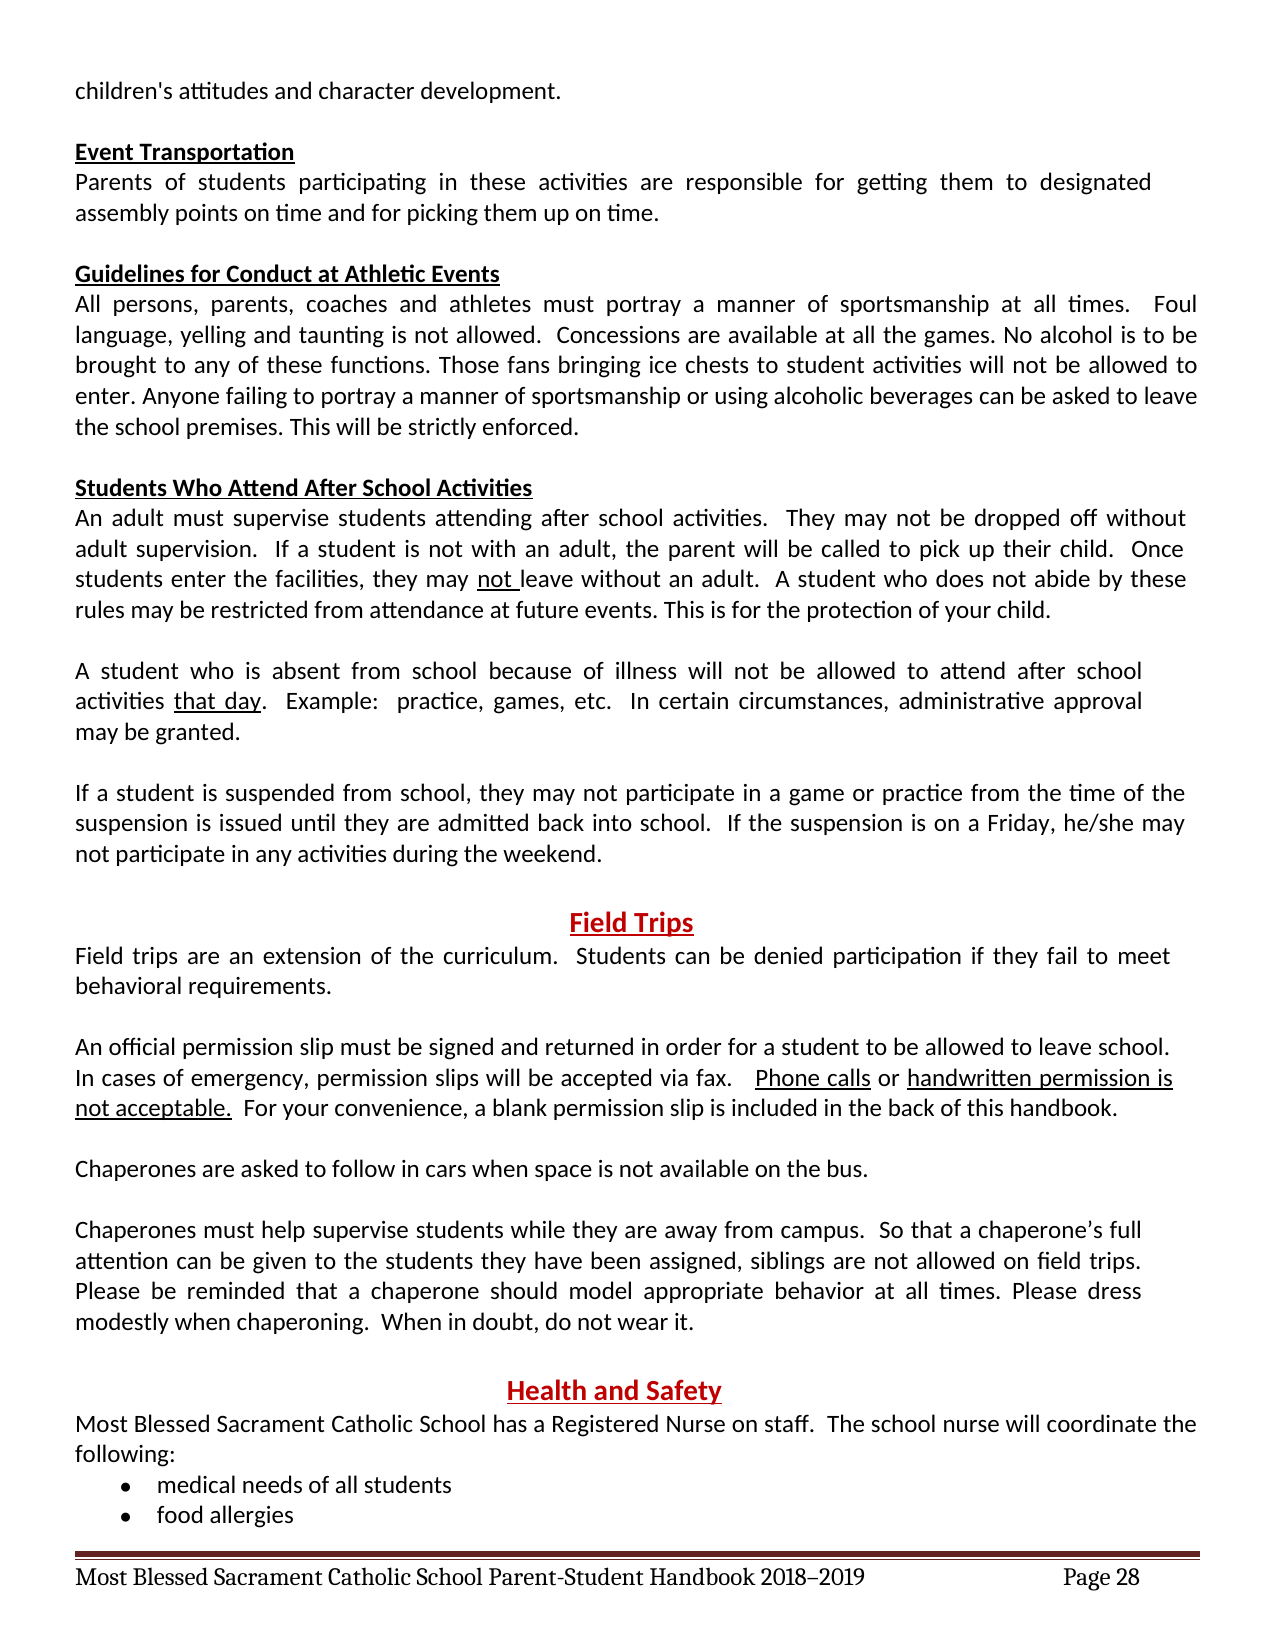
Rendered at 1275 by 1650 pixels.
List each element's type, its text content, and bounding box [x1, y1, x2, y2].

text Chaperones must help supervise students while they are away from campus. So that a chaperone’s full attention can be given to the students they have been assigned, siblings are not allowed on field trips. Please be reminded that a chaperone should model appropriate behavior at all times. Please dress modestly when chaperoning. When in doubt, do not wear it. [75, 1214, 1144, 1337]
list food allergies [119, 1499, 1200, 1530]
text Most Blessed Sacrament Catholic School has a Registered Nurse on staff. The school nurse will coordinate the following: [75, 1408, 1200, 1469]
text Field Trips [75, 904, 1187, 940]
text An official permission slip must be signed and returned in order for a student to be allowed to leave school. In cases of emergency, permission slips will be accepted via fax. Phone calls or handwritten permission is not acceptable. For your convenience, a blank permission slip is included in the back of this handbook. [75, 1031, 1173, 1123]
text Field trips are an extension of the curriculum. Students can be denied participation if they fail to meet behavioral requirements. [75, 940, 1173, 1001]
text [75, 75, 1187, 106]
subtitle Students Who Attend After School Activities [75, 472, 1200, 502]
text If a student is suspended from school, they may not participate in a game or practice from the time of the suspension is issued until they are admitted back into school. If the suspension is on a Friday, he/she may not participate in any activities during the weekend. [75, 777, 1187, 868]
text Parents of students participating in these activities are responsible for getting them to designated assembly points on time and for picking them up on time. [75, 167, 1154, 228]
subtitle Event Transportation [75, 136, 1200, 167]
text A student who is absent from school because of illness will not be allowed to attend after school activities that day. Example: practice, games, etc. In certain circumstances, administrative approval may be granted. [75, 655, 1144, 746]
text An adult must supervise students attending after school activities. They may not be dropped off without adult supervision. If a student is not with an adult, the parent will be called to pick up their child. Once students enter the facilities, they may not leave without an adult. A student who does not abide by these rules may be restricted from attendance at future events. This is for the protection of your child. [75, 502, 1187, 624]
list medical needs of all students [119, 1469, 1200, 1499]
text All persons, parents, coaches and athletes must portray a manner of sportsmanship at all times. Foul language, yelling and taunting is not allowed. Concessions are available at all the games. No alcohol is to be brought to any of these functions. Those fans bringing ice chests to student activities will not be allowed to enter. Anyone failing to portray a manner of sportsmanship or using alcoholic beverages can be asked to leave the school premises. This will be strictly enforced. [75, 289, 1200, 441]
subtitle Guidelines for Conduct at Athletic Events [75, 258, 1200, 289]
subtitle Health and Safety [310, 1372, 853, 1408]
text Chaperones are asked to follow in cars when space is not available on the bus. [75, 1153, 1200, 1184]
